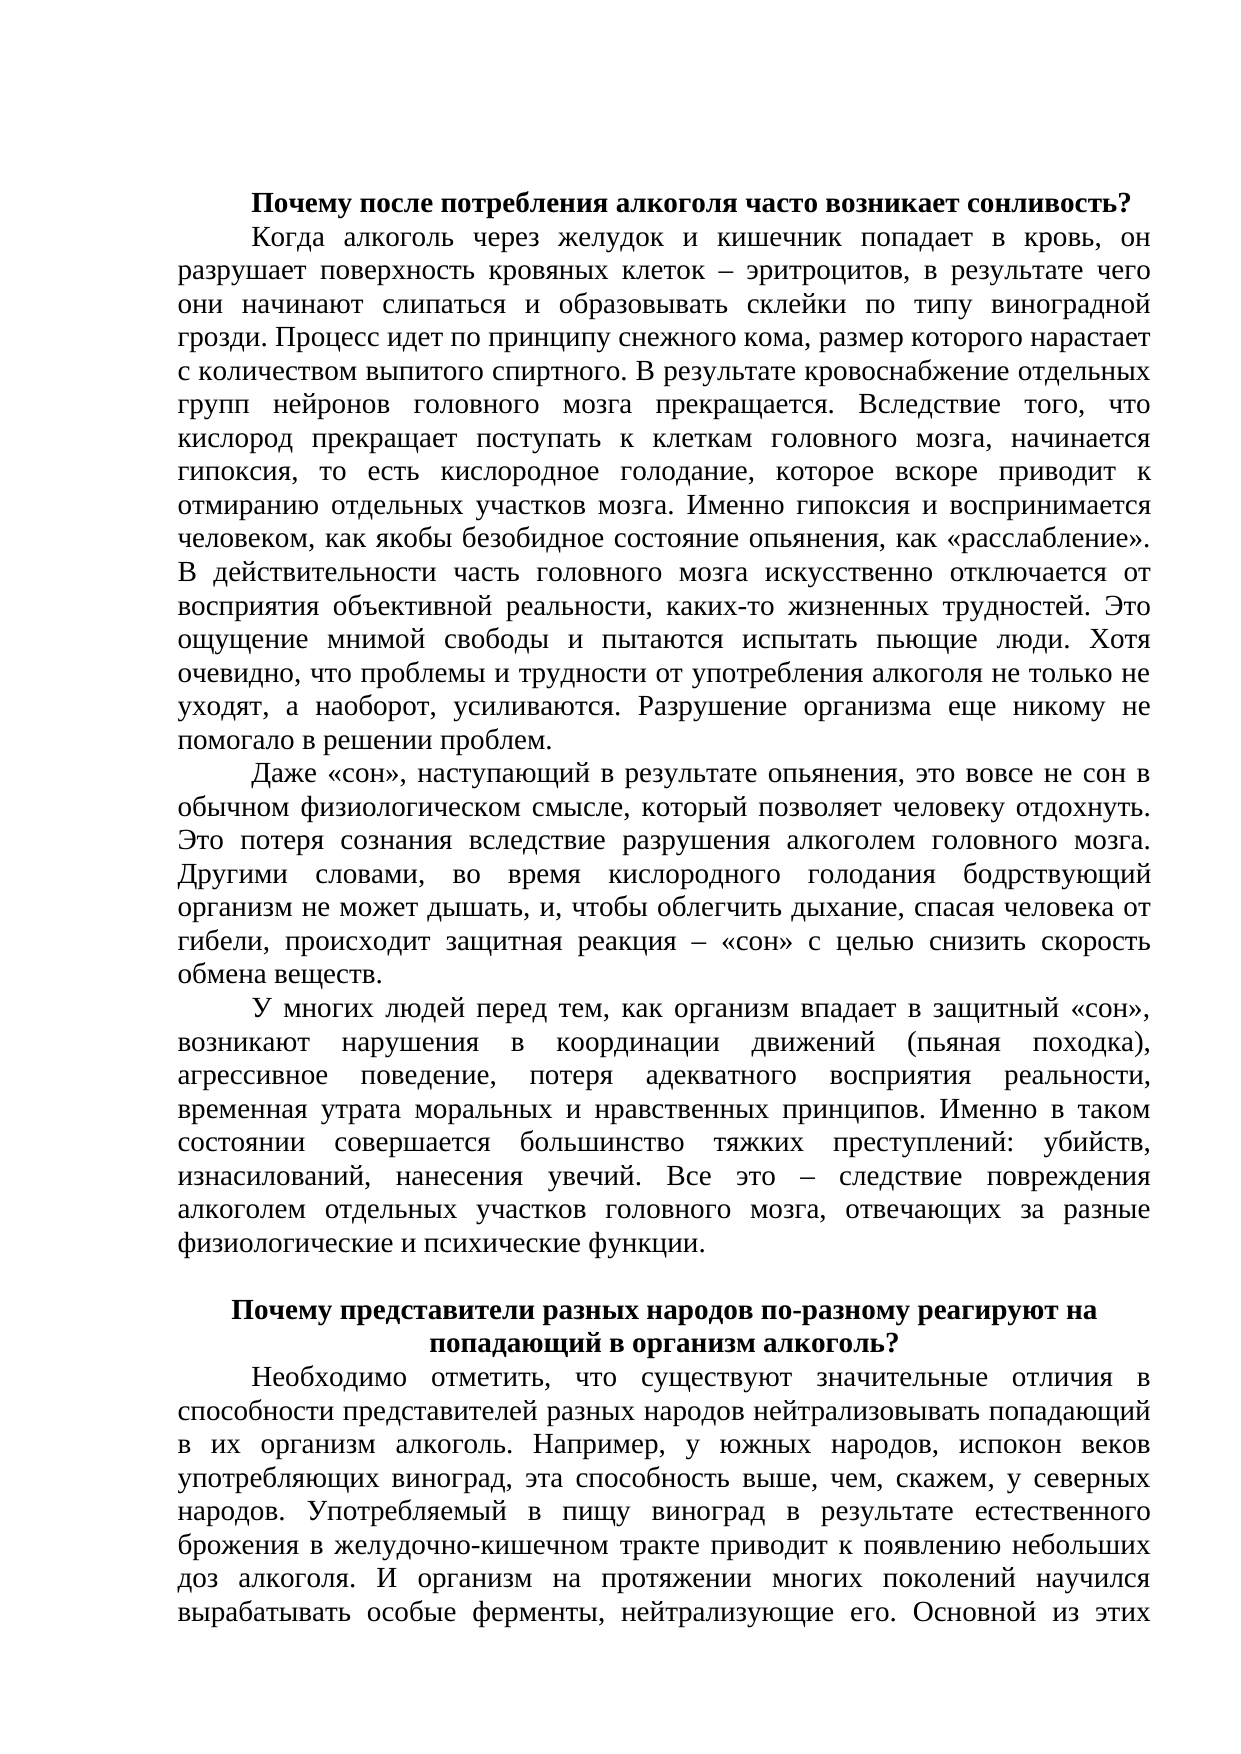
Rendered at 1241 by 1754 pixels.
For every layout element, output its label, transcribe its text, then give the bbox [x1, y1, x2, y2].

text У многих людей перед тем, как организм впадает в защитный «сон», возникают нарушения в координации движений (пьяная походка), агрессивное поведение, потеря адекватного восприятия реальности, временная утрата моральных и нравственных принципов. Именно в таком состоянии совершается большинство тяжких преступлений: убийств, изнасилований, нанесения увечий. Все это – следствие повреждения алкоголем отдельных участков головного мозга, отвечающих за разные физиологические и психические функции. [177, 990, 1152, 1258]
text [177, 1359, 1152, 1627]
text Даже «сон», наступающий в результате опьянения, это вовсе не сон в обычном физиологическом смысле, который позволяет человеку отдохнуть. Это потеря сознания вследствие разрушения алкоголем головного мозга. Другими словами, во время кислородного голодания бодрствующий организм не может дышать, и, чтобы облегчить дыхание, спасая человека от гибели, происходит защитная реакция – «сон» с целью снизить скорость обмена веществ. [177, 755, 1152, 990]
text Почему после потребления алкоголя часто возникает сонливость? [177, 185, 1152, 219]
text Почему представители разных народов по-разному реагируют на попадающий в организм алкоголь? [177, 1292, 1152, 1359]
text Когда алкоголь через желудок и кишечник попадает в кровь, он разрушает поверхность кровяных клеток – эритроцитов, в результате чего они начинают слипаться и образовывать склейки по типу виноградной грозди. Процесс идет по принципу снежного кома, размер которого нарастает с количеством выпитого спиртного. В результате кровоснабжение отдельных групп нейронов головного мозга прекращается. Вследствие того, что кислород прекращает поступать к клеткам головного мозга, начинается гипоксия, то есть кислородное голодание, которое вскоре приводит к отмиранию отдельных участков мозга. Именно гипоксия и воспринимается человеком, как якобы безобидное состояние опьянения, как «расслабление». В действительности часть головного мозга искусственно отключается от восприятия объективной реальности, каких-то жизненных трудностей. Это ощущение мнимой свободы и пытаются испытать пьющие люди. Хотя очевидно, что проблемы и трудности от употребления алкоголя не только не уходят, а наоборот, усиливаются. Разрушение организма еще никому не помогало в решении проблем. [177, 219, 1152, 755]
